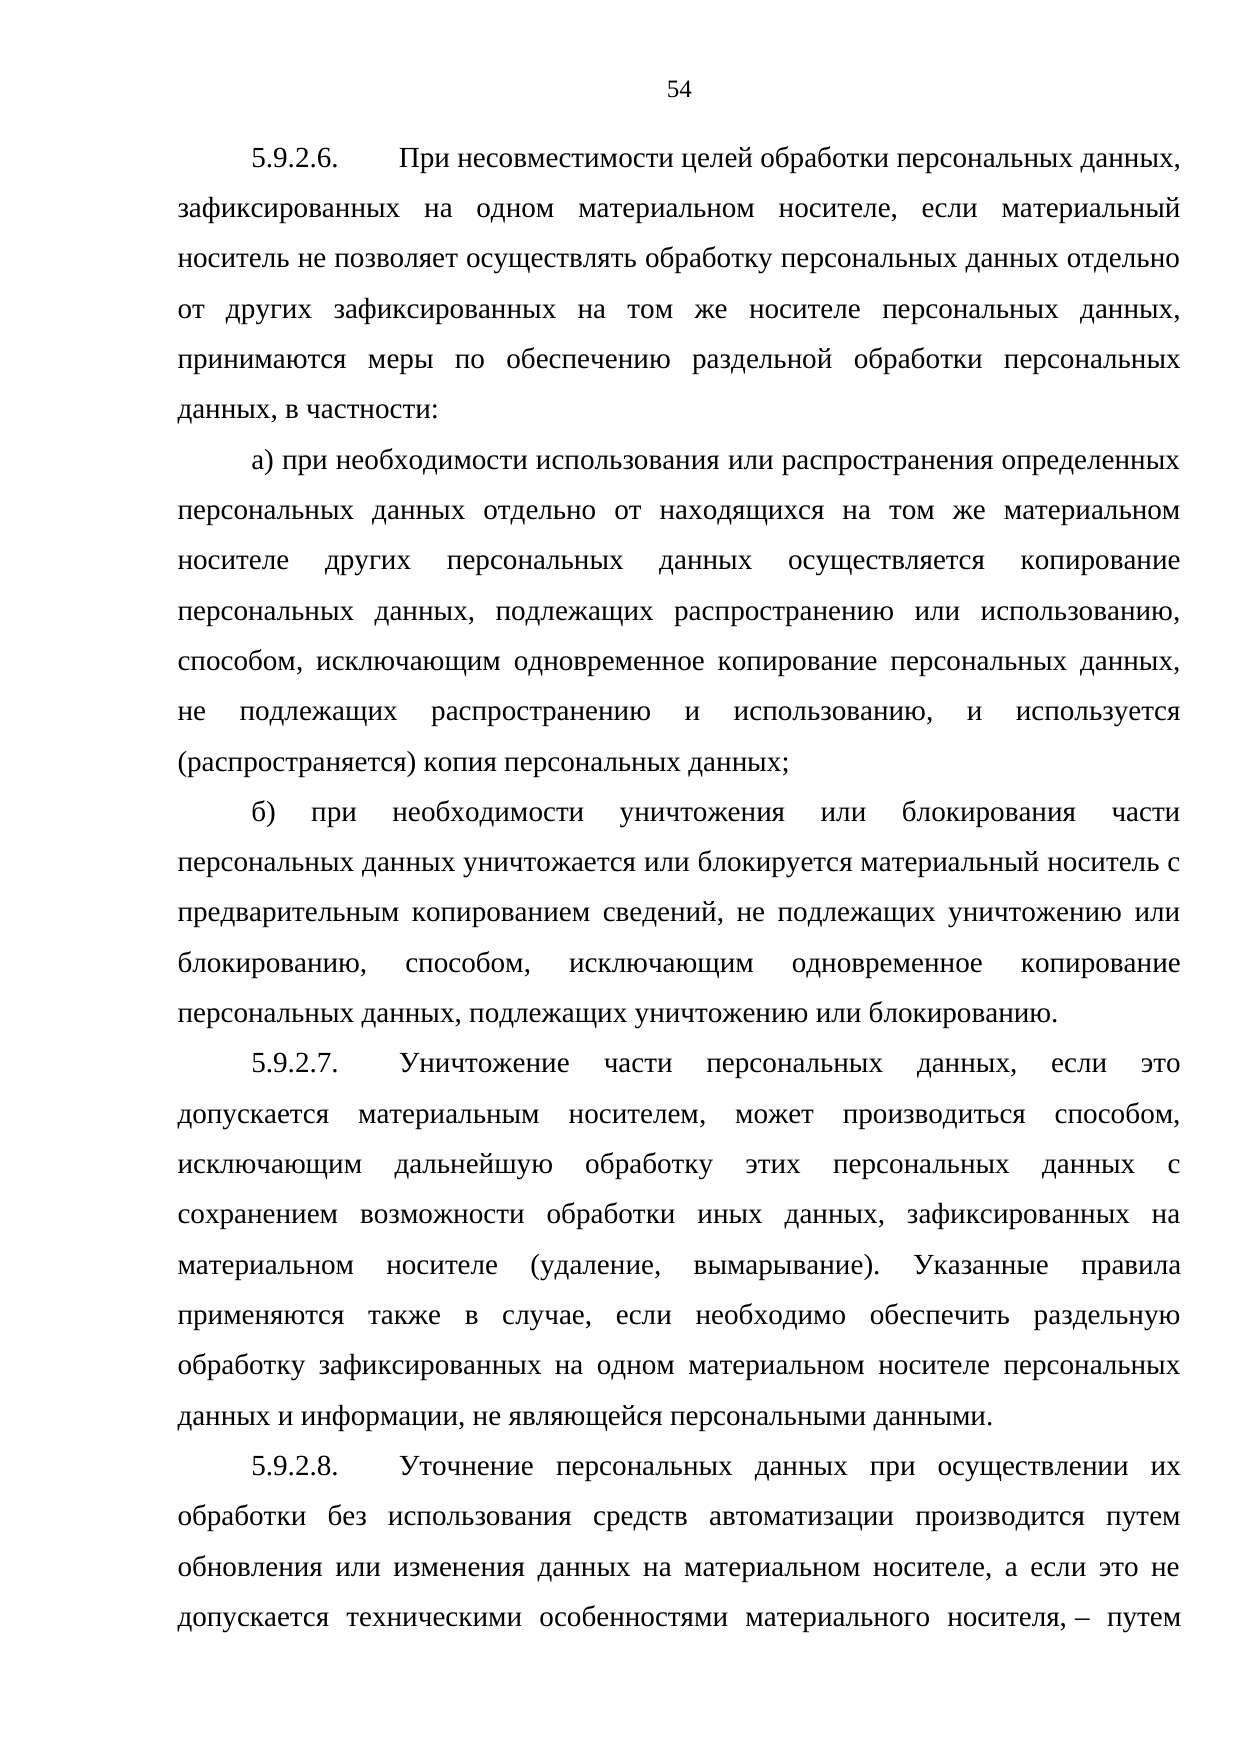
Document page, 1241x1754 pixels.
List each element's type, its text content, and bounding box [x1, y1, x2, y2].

text б) при необходимости уничтожения или блокирования части персональных данных уничтожается или блокируется материальный носитель с предварительным копированием сведений, не подлежащих уничтожению или блокированию, способом, исключающим одновременное копирование персональных данных, подлежащих уничтожению или блокированию. [177, 794, 1181, 1029]
list При несовместимости целей обработки персональных данных, зафиксированных на одном материальном носителе, если материальный носитель не позволяет осуществлять обработку персональных данных отдельно от других зафиксированных на том же носителе персональных данных, принимаются меры по обеспечению раздельной обработки персональных данных, в частности: [177, 140, 1181, 425]
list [177, 1448, 1181, 1632]
list Уничтожение части персональных данных, если это допускается материальным носителем, может производиться способом, исключающим дальнейшую обработку этих персональных данных с сохранением возможности обработки иных данных, зафиксированных на материальном носителе (удаление, вымарывание). Указанные правила применяются также в случае, если необходимо обеспечить раздельную обработку зафиксированных на одном материальном носителе персональных данных и информации, не являющейся персональными данными. [177, 1046, 1181, 1431]
text а) при необходимости использования или распространения определенных персональных данных отдельно от находящихся на том же материальном носителе других персональных данных осуществляется копирование персональных данных, подлежащих распространению или использованию, способом, исключающим одновременное копирование персональных данных, не подлежащих распространению и использованию, и используется (распространяется) копия персональных данных; [177, 442, 1181, 777]
